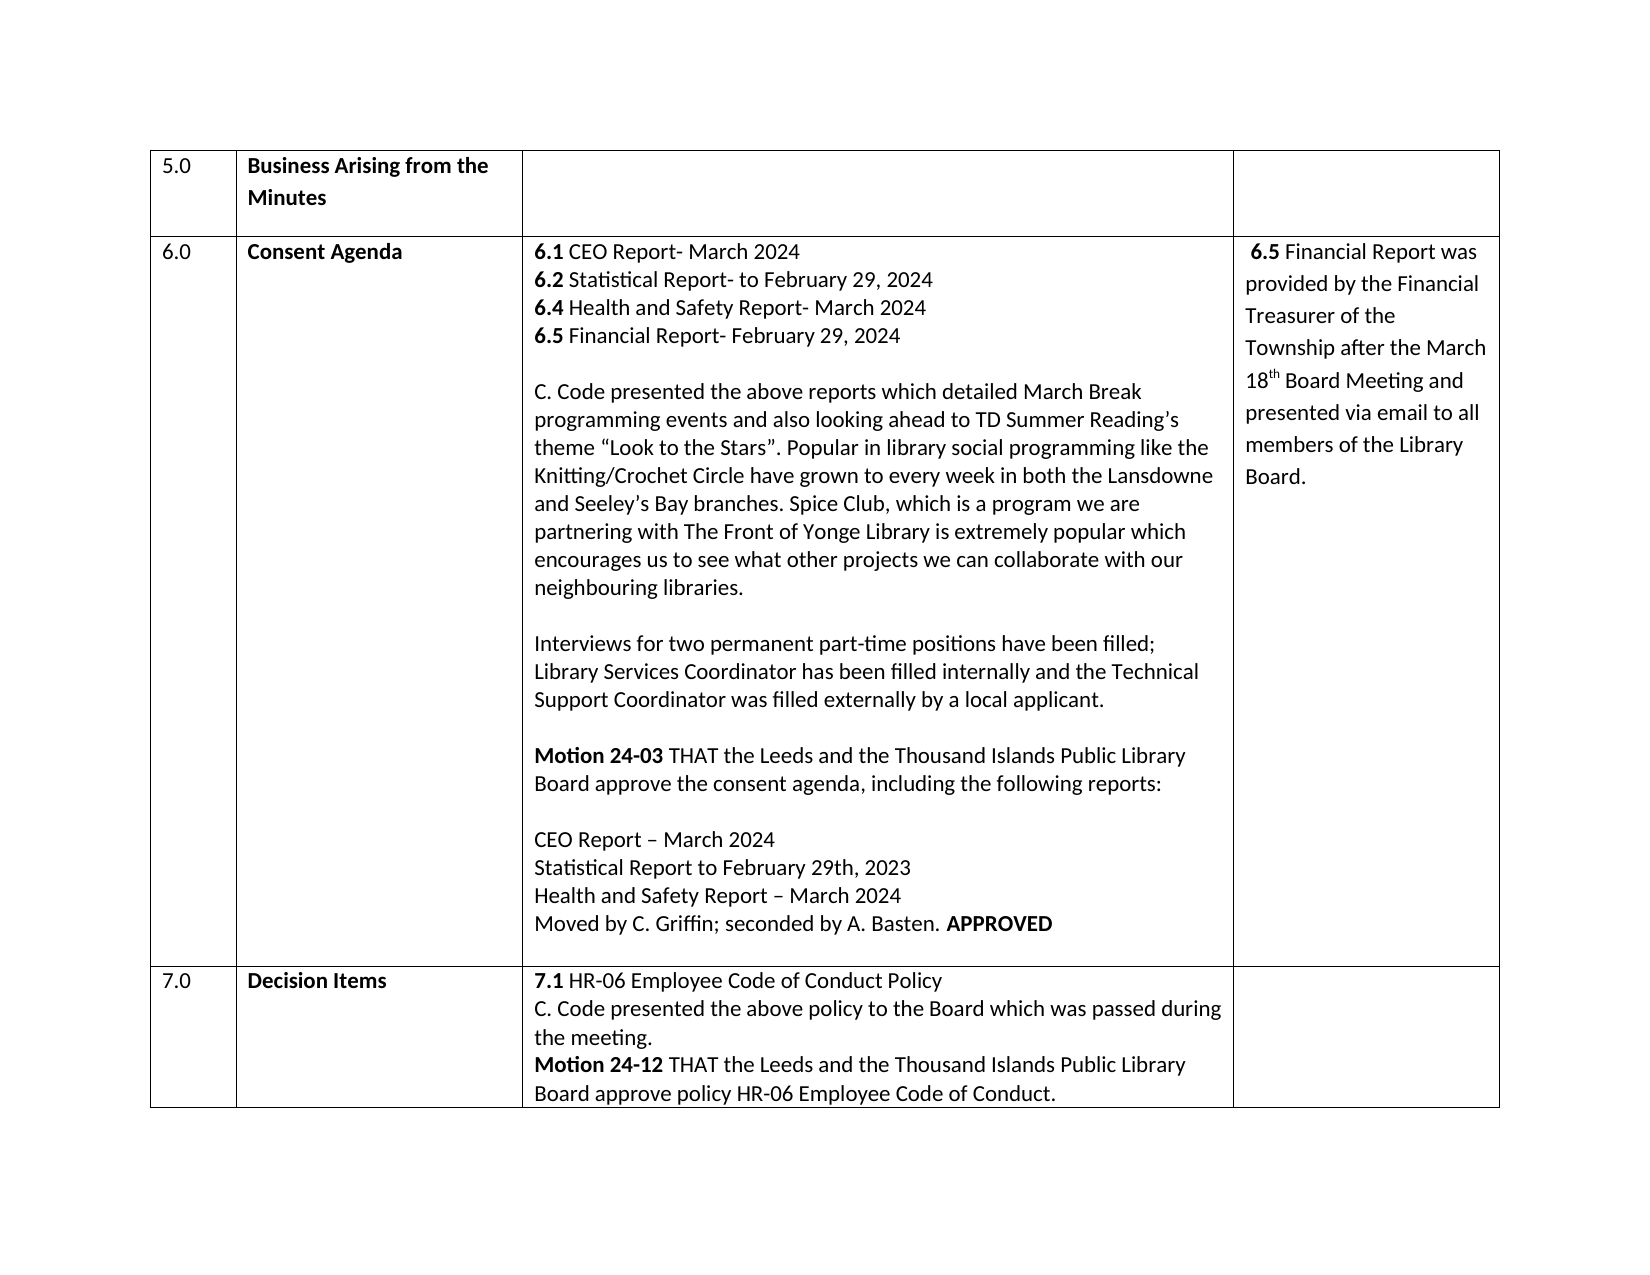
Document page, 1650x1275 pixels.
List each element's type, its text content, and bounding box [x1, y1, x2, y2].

table_cell 6.0 [151, 237, 236, 966]
table_cell [1234, 967, 1499, 1107]
table_cell 6.1 CEO Report- March 2024 6.2 Statistical Report- to February 29, 2024 6.4 Health and Safety Report- March 2024 6.5 Financial Report- February 29, 2024 C. Code presented the above reports which detailed March Break programming events and also looking ahead to TD Summer Reading’s theme “Look to the Stars”. Popular in library social programming like the Knitting/Crochet Circle have grown to every week in both the Lansdowne and Seeley’s Bay branches. Spice Club, which is a program we are partnering with The Front of Yonge Library is extremely popular which encourages us to see what other projects we can collaborate with our neighbouring libraries. Interviews for two permanent part-time positions have been filled; Library Services Coordinator has been filled internally and the Technical Support Coordinator was filled externally by a local applicant. Motion 24-03 THAT the Leeds and the Thousand Islands Public Library Board approve the consent agenda, including the following reports: CEO Report – March 2024 Statistical Report to February 29th, 2023 Health and Safety Report – March 2024 Moved by C. Griffin; seconded by A. Basten. APPROVED [523, 237, 1233, 966]
table_cell [1234, 151, 1499, 236]
table_cell Business Arising from the Minutes [237, 151, 522, 236]
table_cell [523, 967, 1233, 1107]
table_cell 6.5 Financial Report was provided by the Financial Treasurer of the Township after the March 18th Board Meeting and presented via email to all members of the Library Board. [1234, 237, 1499, 966]
table_cell 7.0 [151, 967, 236, 1107]
table_cell Consent Agenda [237, 237, 522, 966]
table_cell Decision Items [237, 967, 522, 1107]
table_cell [523, 151, 1233, 236]
table_cell 5.0 [151, 151, 236, 236]
